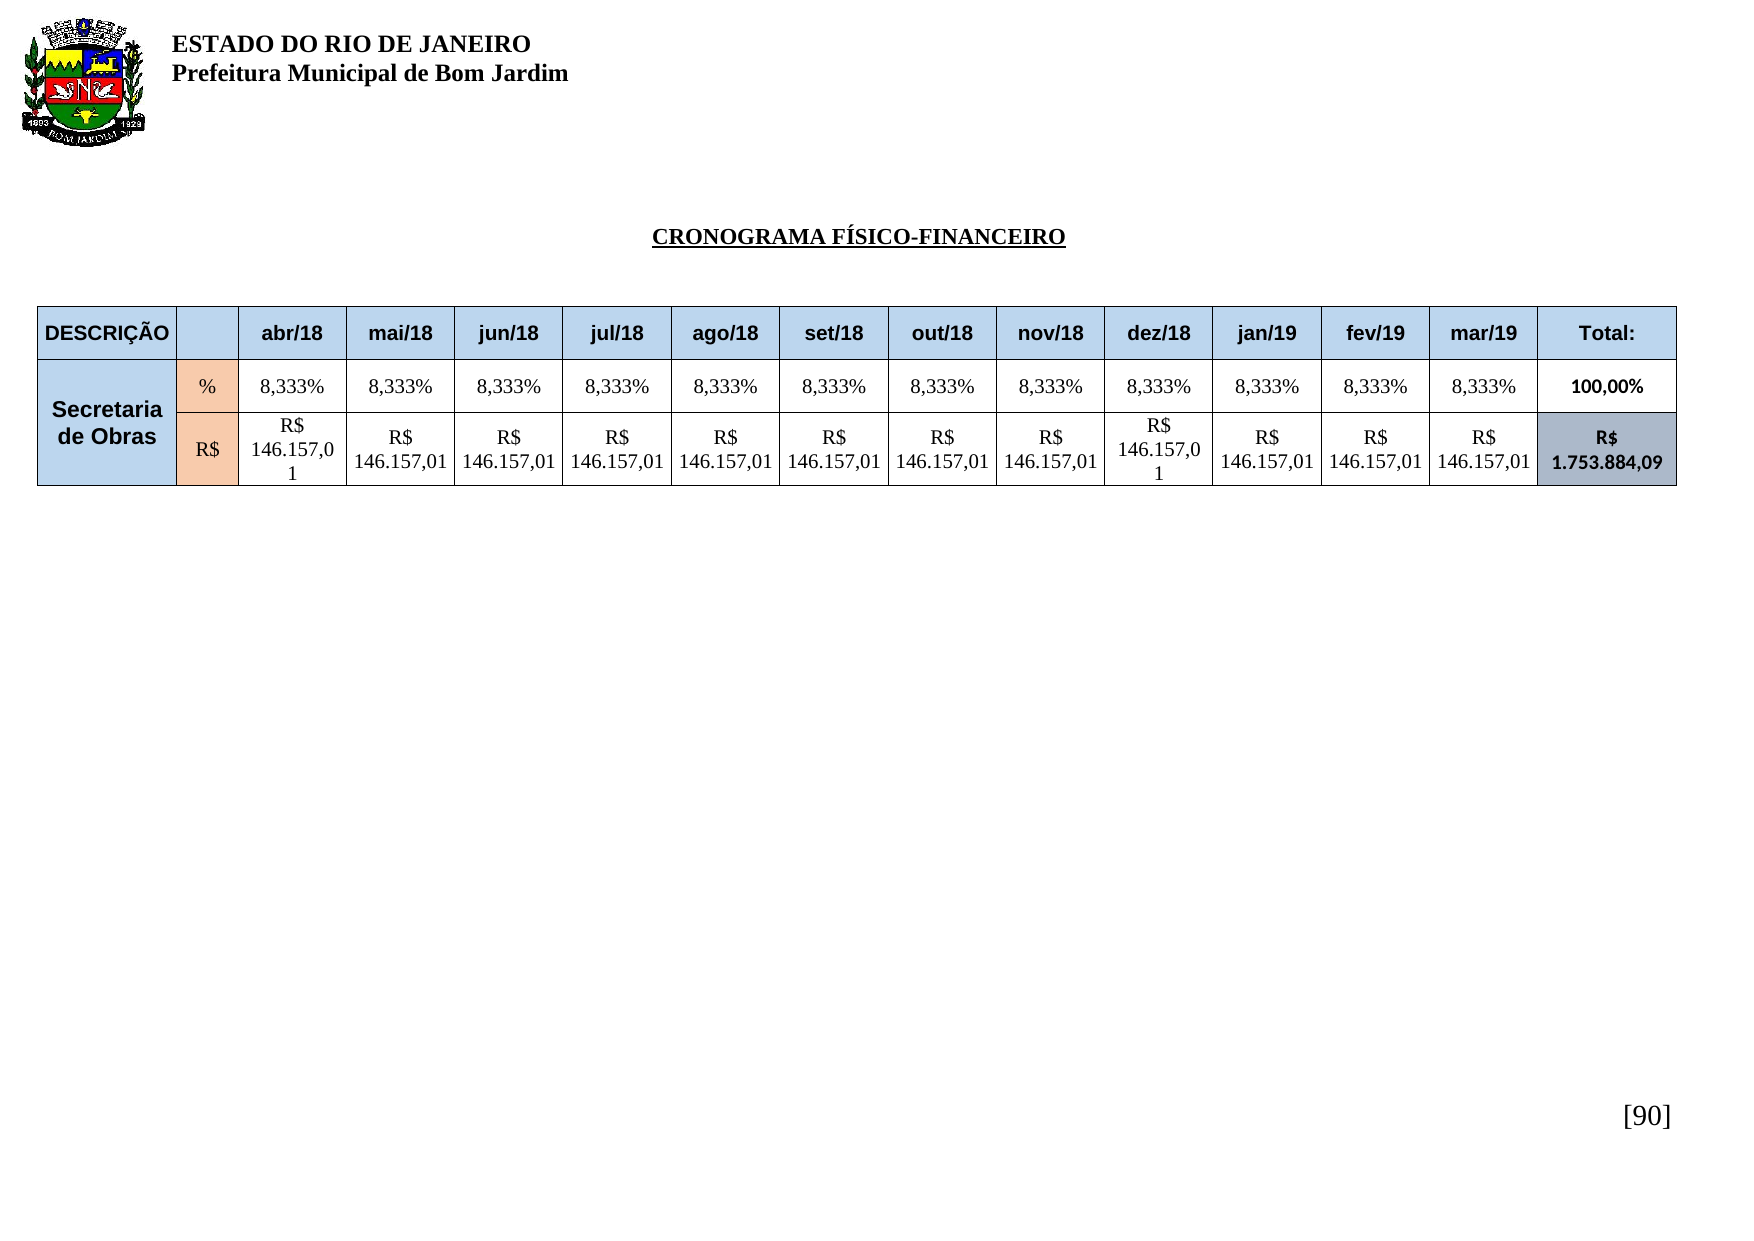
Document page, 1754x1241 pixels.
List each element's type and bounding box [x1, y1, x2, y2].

table_cell [22, 154, 1696, 1007]
picture [18, 15, 147, 149]
